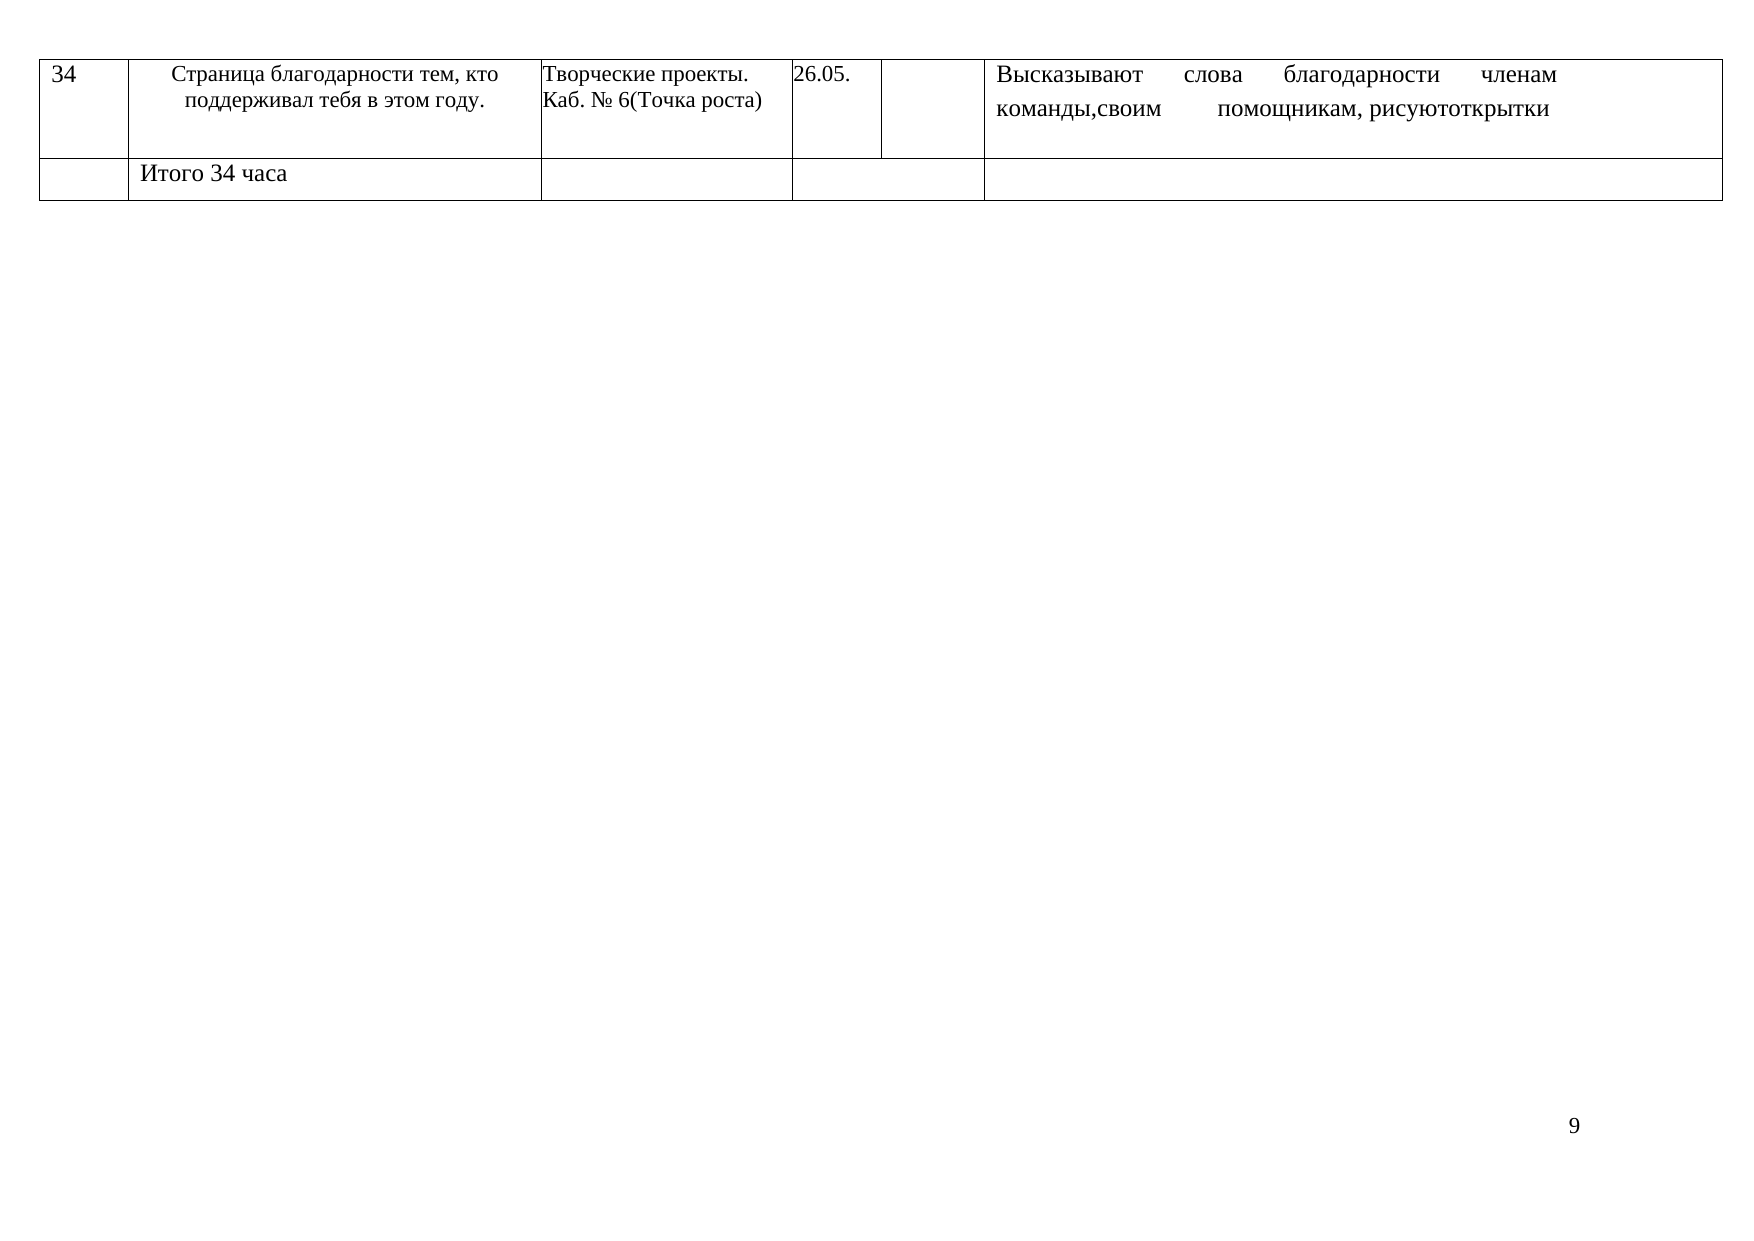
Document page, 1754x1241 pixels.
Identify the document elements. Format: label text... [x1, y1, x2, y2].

table_cell Итого 34 часа [129, 159, 541, 200]
table_cell 34 [40, 60, 128, 158]
table_cell Творческие проекты. Каб. № 6(Точка роста) [542, 60, 792, 158]
table_cell [882, 60, 984, 158]
table_cell [40, 159, 128, 200]
table_cell 26.05. [793, 60, 881, 158]
table_cell Высказывают слова благодарности членам команды,своим помощникам, рисуютоткрытки [985, 60, 1722, 158]
table_cell [985, 159, 1722, 200]
table_cell [793, 159, 984, 200]
table_cell Страница благодарности тем, кто поддерживал тебя в этом году. [129, 60, 541, 158]
table_cell [542, 159, 792, 200]
